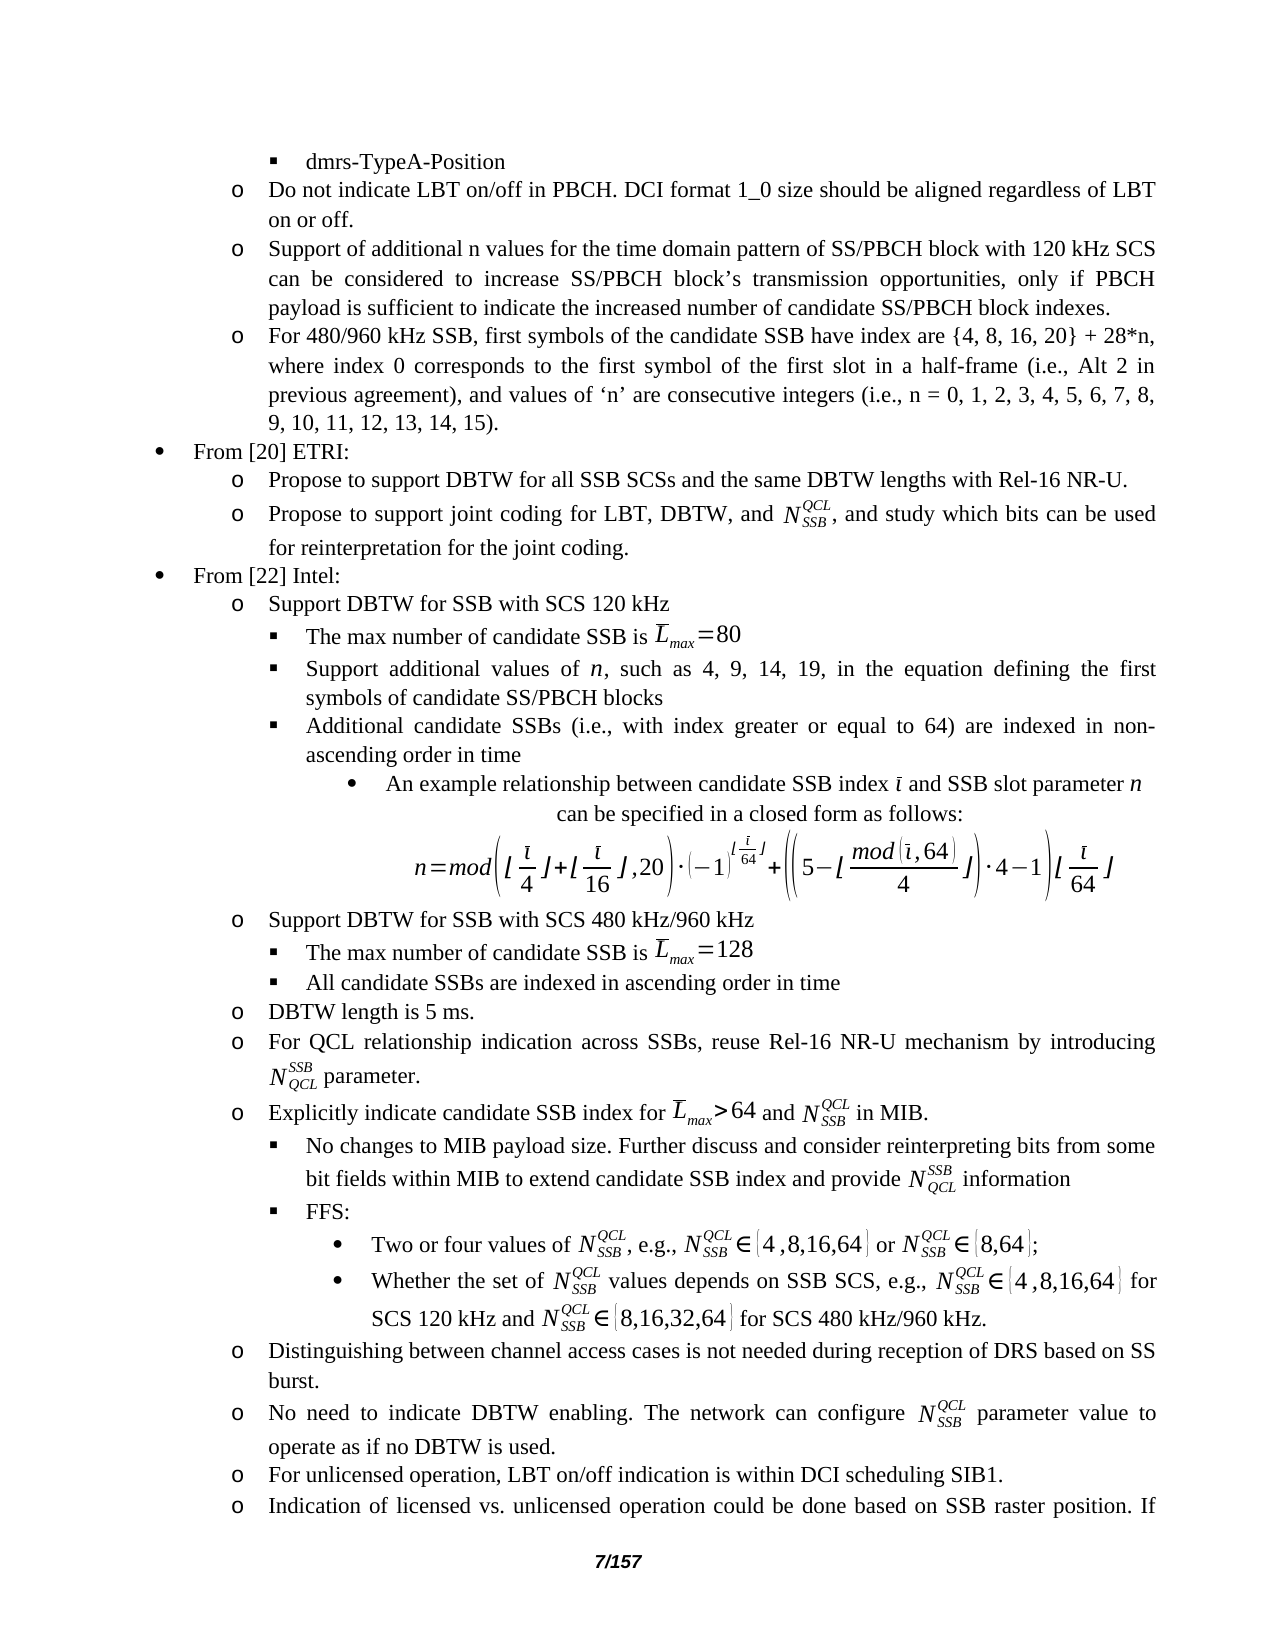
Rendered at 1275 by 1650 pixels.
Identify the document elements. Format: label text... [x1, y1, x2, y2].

list No need to indicate DBTW enabling. The network can configure parameter value to operate as if no DBTW is used. [231, 1396, 1157, 1459]
list Propose to support DBTW for all SSB SCSs and the same DBTW lengths with Rel-16 NR-U. [231, 466, 1157, 494]
list Support DBTW for SSB with SCS 480 kHz/960 kHz [231, 906, 1157, 934]
list Two or four values of , e.g., or ; [334, 1226, 1157, 1261]
list From [22] Intel: [156, 562, 1157, 588]
list Distinguishing between channel access cases is not needed during reception of DRS based on SS burst. [231, 1337, 1157, 1394]
list DBTW length is 5 ms. [231, 998, 1157, 1026]
list The max number of candidate SSB is [268, 621, 1157, 652]
list FFS: [268, 1198, 1157, 1224]
list Whether the set of values depends on SSB SCS, e.g., for SCS 120 kHz and for SCS 480 kHz/960 kHz. [334, 1263, 1157, 1335]
list Explicitly indicate candidate SSB index for and in MIB. [231, 1095, 1157, 1130]
list The max number of candidate SSB is [268, 936, 1157, 967]
list From [20] ETRI: [156, 438, 1157, 464]
list Additional candidate SSBs (i.e., with index greater or equal to 64) are indexed in non-ascending order in time [268, 712, 1157, 767]
list Support additional values of , such as 4, 9, 14, 19, in the equation defining the first symbols of candidate SS/PBCH blocks [268, 654, 1157, 710]
list For unlicensed operation, LBT on/off indication is within DCI scheduling SIB1. [231, 1461, 1157, 1490]
list For 480/960 kHz SSB, first symbols of the candidate SSB have index are {4, 8, 16, 20} + 28*n, where index 0 corresponds to the first symbol of the first slot in a half-frame (i.e., Alt 2 in previous agreement), and values of ‘n’ are consecutive integers (i.e., n = 0, 1, 2, 3, 4, 5, 6, 7, 8, 9, 10, 11, 12, 13, 14, 15). [231, 322, 1157, 436]
list Do not indicate LBT on/off in PBCH. DCI format 1_0 size should be aligned regardless of LBT on or off. [231, 176, 1157, 233]
list Support of additional n values for the time domain pattern of SS/PBCH block with 120 kHz SCS can be considered to increase SS/PBCH block’s transmission opportunities, only if PBCH payload is sufficient to indicate the increased number of candidate SS/PBCH block indexes. [231, 235, 1157, 320]
list All candidate SSBs are indexed in ascending order in time [268, 969, 1157, 996]
list For QCL relationship indication across SSBs, reuse Rel-16 NR-U mechanism by introducing parameter. [231, 1028, 1157, 1093]
list dmrs-TypeA-Position [268, 148, 1157, 174]
list Propose to support joint coding for LBT, DBTW, and , and study which bits can be used for reinterpretation for the joint coding. [231, 497, 1157, 560]
list No changes to MIB payload size. Further discuss and consider reinterpreting bits from some bit fields within MIB to extend candidate SSB index and provide information [268, 1132, 1157, 1196]
list Support DBTW for SSB with SCS 120 kHz [231, 590, 1157, 619]
list An example relationship between candidate SSB index and SSB slot parameter can be specified in a closed form as follows: [334, 769, 1157, 904]
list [231, 1492, 1157, 1520]
